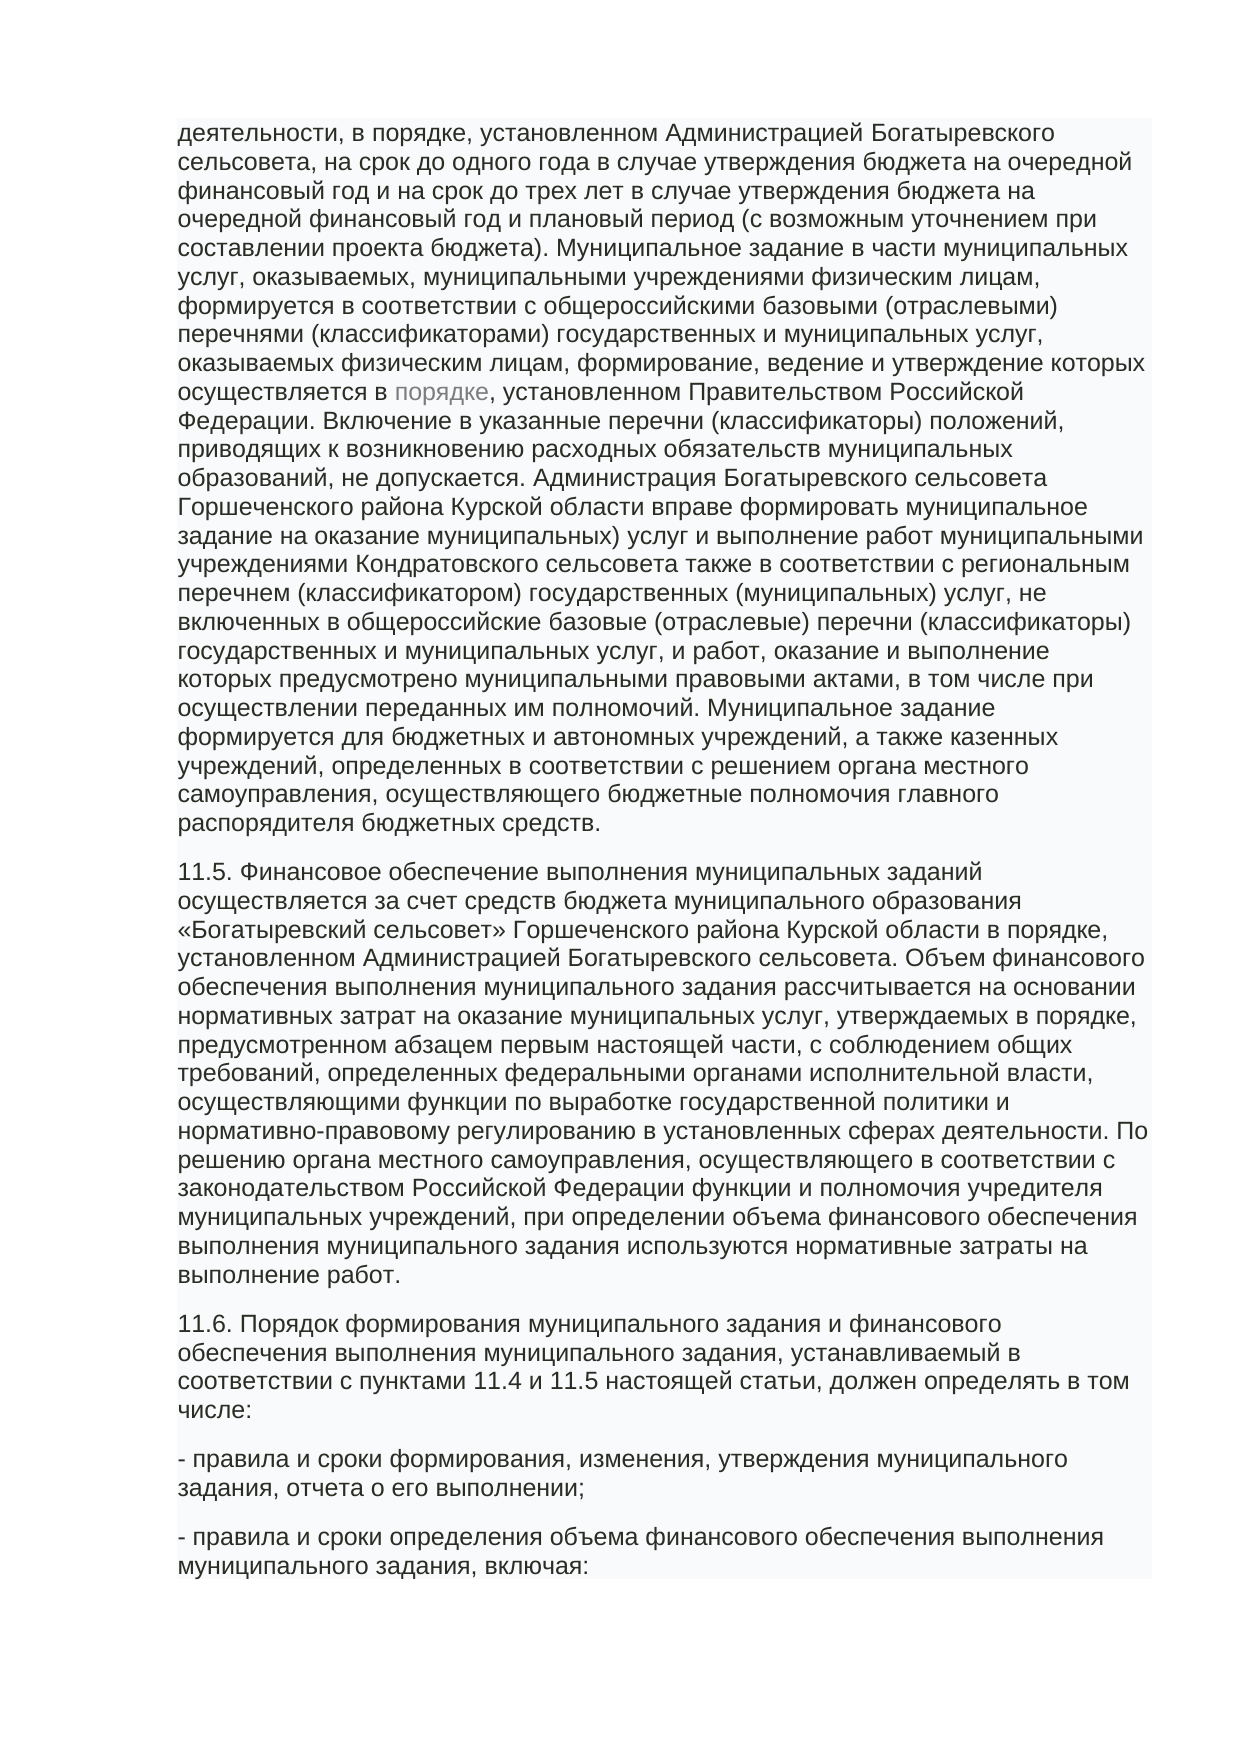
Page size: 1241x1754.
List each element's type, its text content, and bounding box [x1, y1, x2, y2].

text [177, 118, 1152, 837]
text 11.5. Финансовое обеспечение выполнения муниципальных заданий осуществляется за счет средств бюджета муниципального образования «Богатыревский сельсовет» Горшеченского района Курской области в порядке, установленном Администрацией Богатыревского сельсовета. Объем финансового обеспечения выполнения муниципального задания рассчитывается на основании нормативных затрат на оказание муниципальных услуг, утверждаемых в порядке, предусмотренном абзацем первым настоящей части, с соблюдением общих требований, определенных федеральными органами исполнительной власти, осуществляющими функции по выработке государственной политики и нормативно-правовому регулированию в установленных сферах деятельности. По решению органа местного самоуправления, осуществляющего в соответствии с законодательством Российской Федерации функции и полномочия учредителя муниципальных учреждений, при определении объема финансового обеспечения выполнения муниципального задания используются нормативные затраты на выполнение работ. [177, 857, 1152, 1288]
text - правила и сроки определения объема финансового обеспечения выполнения муниципального задания, включая: [177, 1522, 1152, 1579]
text - правила и сроки формирования, изменения, утверждения муниципального задания, отчета о его выполнении; [177, 1444, 1152, 1502]
text 11.6. Порядок формирования муниципального задания и финансового обеспечения выполнения муниципального задания, устанавливаемый в соответствии с пунктами 11.4 и 11.5 настоящей статьи, должен определять в том числе: [177, 1309, 1152, 1424]
